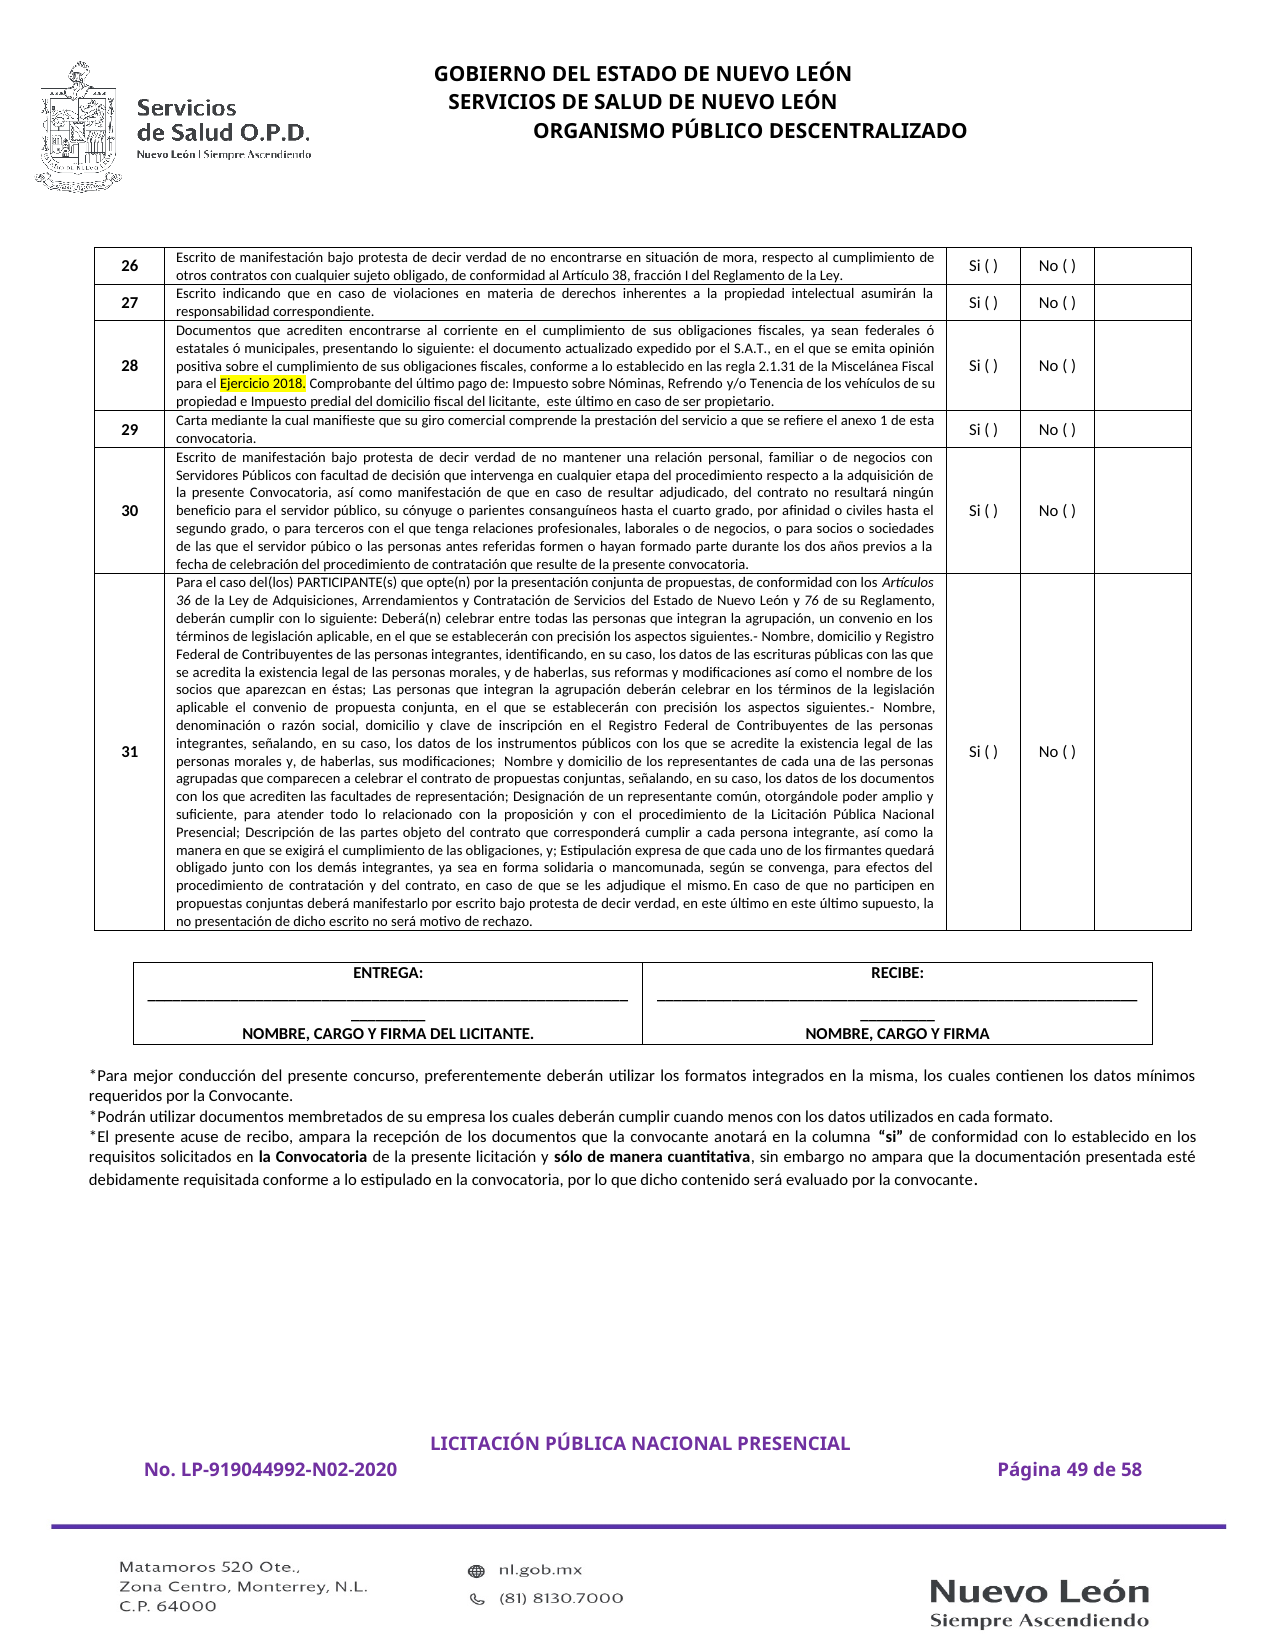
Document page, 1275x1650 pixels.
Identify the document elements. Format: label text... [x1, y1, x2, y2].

table_cell Si ( ) [947, 248, 1020, 283]
table_cell Para el caso del(los) PARTICIPANTE(s) que opte(n) por la presentación conjunta de propuestas, de conformidad con los Artículos 36 de la Ley de Adquisiciones, Arrendamientos y Contratación de Servicios del Estado de Nuevo León y 76 de su Reglamento, deberán cumplir con lo siguiente: Deberá(n) celebrar entre todas las personas que integran la agrupación, un convenio en los términos de legislación aplicable, en el que se establecerán con precisión los aspectos siguientes.- Nombre, domicilio y Registro Federal de Contribuyentes de las personas integrantes, identificando, en su caso, los datos de las escrituras públicas con las que se acredita la existencia legal de las personas morales, y de haberlas, sus reformas y modificaciones así como el nombre de los socios que aparezcan en éstas; Las personas que integran la agrupación deberán celebrar en los términos de la legislación aplicable el convenio de propuesta conjunta, en el que se establecerán con precisión los aspectos siguientes.- Nombre, denominación o razón social, domicilio y clave de inscripción en el Registro Federal de Contribuyentes de las personas integrantes, señalando, en su caso, los datos de los instrumentos públicos con los que se acredite la existencia legal de las personas morales y, de haberlas, sus modificaciones; Nombre y domicilio de los representantes de cada una de las personas agrupadas que comparecen a celebrar el contrato de propuestas conjuntas, señalando, en su caso, los datos de los documentos con los que acrediten las facultades de representación; Designación de un representante común, otorgándole poder amplio y suficiente, para atender todo lo relacionado con la proposición y con el procedimiento de la Licitación Pública Nacional Presencial; Descripción de las partes objeto del contrato que corresponderá cumplir a cada persona integrante, así como la manera en que se exigirá el cumplimiento de las obligaciones, y; Estipulación expresa de que cada uno de los firmantes quedará obligado junto con los demás integrantes, ya sea en forma solidaria o mancomunada, según se convenga, para efectos del procedimiento de contratación y del contrato, en caso de que se les adjudique el mismo.En caso de que no participen en propuestas conjuntas deberá manifestarlo por escrito bajo protesta de decir verdad, en este último en este último supuesto, la no presentación de dicho escrito no será motivo de rechazo. [165, 574, 946, 930]
table_cell [1095, 448, 1191, 573]
table_cell Si ( ) [947, 411, 1020, 447]
text *Podrán utilizar documentos membretados de su empresa los cuales deberán cumplir cuando menos con los datos utilizados en cada formato. [89, 1106, 1197, 1126]
table_cell Si ( ) [947, 285, 1020, 320]
table_cell 26 [95, 248, 164, 283]
table_cell Documentos que acrediten encontrarse al corriente en el cumplimiento de sus obligaciones fiscales, ya sean federales ó estatales ó municipales, presentando lo siguiente: el documento actualizado expedido por el S.A.T., en el que se emita opinión positiva sobre el cumplimiento de sus obligaciones fiscales, conforme a lo establecido en las regla 2.1.31 de la Miscelánea Fiscal para el Ejercicio 2018. Comprobante del último pago de: Impuesto sobre Nóminas, Refrendo y/o Tenencia de los vehículos de su propiedad e Impuesto predial del domicilio fiscal del licitante, este último en caso de ser propietario. [165, 321, 946, 410]
table_cell [1095, 285, 1191, 320]
table_cell [1095, 248, 1191, 283]
table_cell 27 [95, 285, 164, 320]
table_cell No ( ) [1021, 411, 1094, 447]
table_cell Carta mediante la cual manifieste que su giro comercial comprende la prestación del servicio a que se refiere el anexo 1 de esta convocatoria. [165, 411, 946, 447]
picture [0, 4, 346, 249]
table_cell Si ( ) [947, 321, 1020, 410]
table_cell 28 [95, 321, 164, 410]
table_cell 30 [95, 448, 164, 573]
table_cell [1095, 574, 1191, 930]
picture [46, 1519, 1227, 1637]
table_header RECIBE: ___________________________________________________________________ NOMBRE, CARGO Y FIRMA [643, 963, 1152, 1044]
table_cell Escrito indicando que en caso de violaciones en materia de derechos inherentes a la propiedad intelectual asumirán la responsabilidad correspondiente. [165, 285, 946, 320]
table_cell Escrito de manifestación bajo protesta de decir verdad de no encontrarse en situación de mora, respecto al cumplimiento de otros contratos con cualquier sujeto obligado, de conformidad al Artículo 38, fracción I del Reglamento de la Ley. [165, 248, 946, 283]
table_cell No ( ) [1021, 574, 1094, 930]
table_cell 29 [95, 411, 164, 447]
table_cell No ( ) [1021, 321, 1094, 410]
table_cell 31 [95, 574, 164, 930]
table_cell [1095, 321, 1191, 410]
table_cell Si ( ) [947, 448, 1020, 573]
table_cell Escrito de manifestación bajo protesta de decir verdad de no mantener una relación personal, familiar o de negocios con Servidores Públicos con facultad de decisión que intervenga en cualquier etapa del procedimiento respecto a la adquisición de la presente Convocatoria, así como manifestación de que en caso de resultar adjudicado, del contrato no resultará ningún beneficio para el servidor público, su cónyuge o parientes consanguíneos hasta el cuarto grado, por afinidad o civiles hasta el segundo grado, o para terceros con el que tenga relaciones profesionales, laborales o de negocios, o para socios o sociedades de las que el servidor púbico o las personas antes referidas formen o hayan formado parte durante los dos años previos a la fecha de celebración del procedimiento de contratación que resulte de la presente convocatoria. [165, 448, 946, 573]
table_header ENTREGA: ___________________________________________________________________ NOMBRE, CARGO Y FIRMA DEL LICITANTE. [134, 963, 642, 1044]
text *Para mejor conducción del presente concurso, preferentemente deberán utilizar los formatos integrados en la misma, los cuales contienen los datos mínimos requeridos por la Convocante. [89, 1065, 1197, 1106]
table_cell No ( ) [1021, 285, 1094, 320]
table_cell [1095, 411, 1191, 447]
table_cell No ( ) [1021, 448, 1094, 573]
table_cell Si ( ) [947, 574, 1020, 930]
table_cell No ( ) [1021, 248, 1094, 283]
text *El presente acuse de recibo, ampara la recepción de los documentos que la convocante anotará en la columna “si” de conformidad con lo establecido en los requisitos solicitados en la Convocatoria de la presente licitación y sólo de manera cuantitativa, sin embargo no ampara que la documentación presentada esté debidamente requisitada conforme a lo estipulado en la convocatoria, por lo que dicho contenido será evaluado por la convocante. [89, 1126, 1197, 1190]
